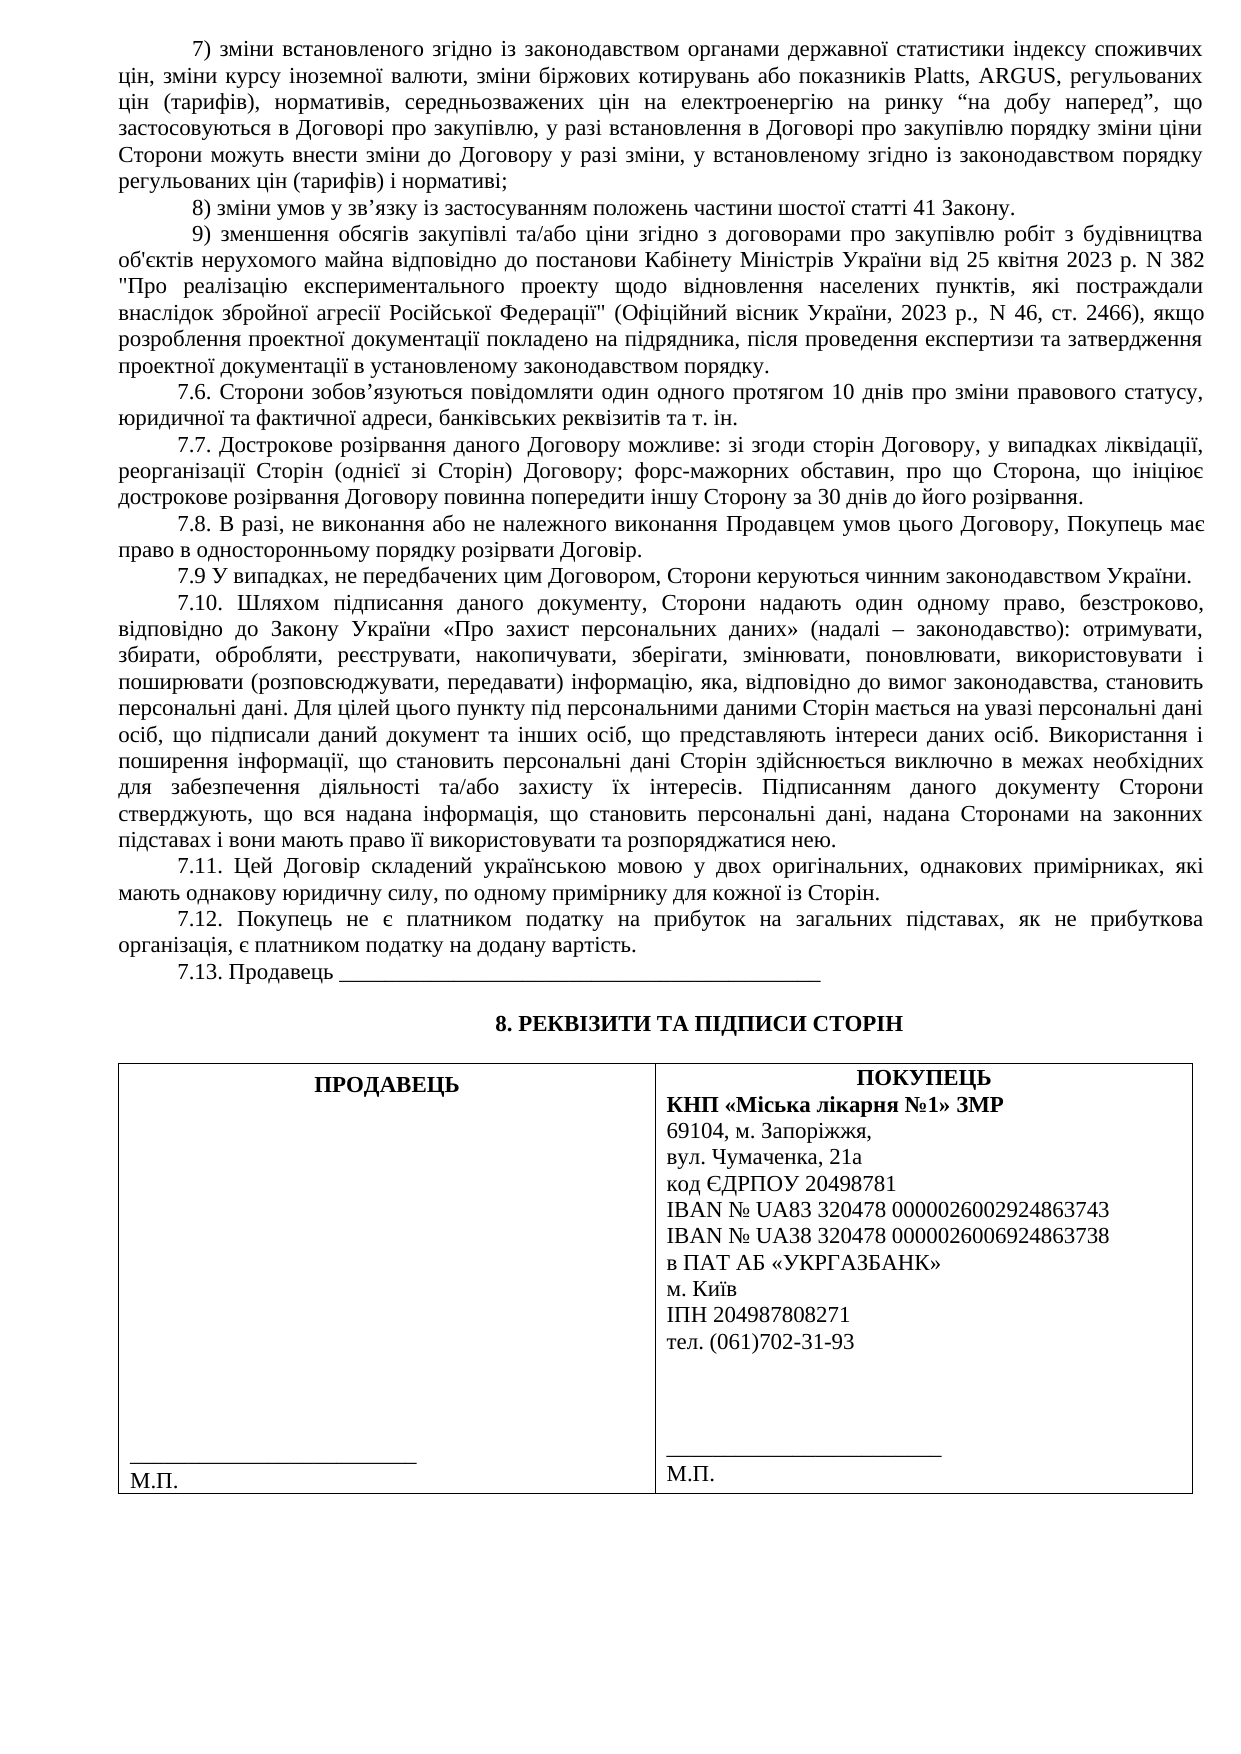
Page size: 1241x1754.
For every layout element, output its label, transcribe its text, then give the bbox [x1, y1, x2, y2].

text 7.7. Дострокове розірвання даного Договору можливе: зі згоди сторін Договору, у випадках ліквідації, реорганізації Сторін (однієї зі Сторін) Договору; форс-мажорних обставин, про що Сторона, що ініціює дострокове розірвання Договору повинна попередити іншу Сторону за 30 днів до його розірвання. [118, 431, 1205, 510]
text 7.9 У випадках, не передбачених цим Договором, Сторони керуються чинним законодавством України. [118, 562, 1205, 589]
table_header ПОКУПЕЦЬ КНП «Міська лікарня №1» ЗМР 69104, м. Запоріжжя, вул. Чумаченка, 21а код ЄДРПОУ 20498781 IBAN № UA83 320478 0000026002924863743 IBAN № UA38 320478 0000026006924863738 в ПАТ АБ «УКРГАЗБАНК» м. Київ ІПН 204987808271 тел. (061)702-31-93 ________________________ М.П. [656, 1064, 1192, 1493]
table_header ПРОДАВЕЦЬ _________________________ М.П. [119, 1064, 655, 1493]
text 7) зміни встановленого згідно із законодавством органами державної статистики індексу споживчих цін, зміни курсу іноземної валюти, зміни біржових котирувань або показників Platts, ARGUS, регульованих цін (тарифів), нормативів, середньозважених цін на електроенергію на ринку “на добу наперед”, що застосовуються в Договорі про закупівлю, у разі встановлення в Договорі про закупівлю порядку зміни ціни Сторони можуть внести зміни до Договору у разі зміни, у встановленому згідно із законодавством порядку регульованих цін (тарифів) і нормативі; [118, 35, 1205, 193]
text 9) зменшення обсягів закупівлі та/або ціни згідно з договорами про закупівлю робіт з будівництва об'єктів нерухомого майна відповідно до постанови Кабінету Міністрів України від 25 квітня 2023 р. N 382 "Про реалізацію експериментального проекту щодо відновлення населених пунктів, які постраждали внаслідок збройної агресії Російської Федерації" (Офіційний вісник України, 2023 р., N 46, ст. 2466), якщо розроблення проектної документації покладено на підрядника, після проведення експертизи та затвердження проектної документації в установленому законодавством порядку. [118, 220, 1205, 378]
text 7.10. Шляхом підписання даного документу, Сторони надають один одному право, безстроково, відповідно до Закону України «Про захист персональних даних» (надалі – законодавство): отримувати, збирати, обробляти, реєструвати, накопичувати, зберігати, змінювати, поновлювати, використовувати і поширювати (розповсюджувати, передавати) інформацію, яка, відповідно до вимог законодавства, становить персональні дані. Для цілей цього пункту під персональними даними Сторін мається на увазі персональні дані осіб, що підписали даний документ та інших осіб, що представляють інтереси даних осіб. Використання і поширення інформації, що становить персональні дані Сторін здійснюється виключно в межах необхідних для забезпечення діяльності та/або захисту їх інтересів. Підписанням даного документу Сторони стверджують, що вся надана інформація, що становить персональні дані, надана Сторонами на законних підставах і вони мають право її використовувати та розпоряджатися нею. [118, 589, 1205, 852]
text 7.8. В разі, не виконання або не належного виконання Продавцем умов цього Договору, Покупець має право в односторонньому порядку розірвати Договір. [118, 510, 1205, 562]
text 7.13. Продавець __________________________________________ [118, 958, 1205, 984]
text 7.6. Сторони зобов’язуються повідомляти один одного протягом 10 днів про зміни правового статусу, юридичної та фактичної адреси, банківських реквізитів та т. ін. [118, 378, 1205, 431]
text 7.11. Цей Договір складений українською мовою у двох оригінальних, однакових примірниках, які мають однакову юридичну силу, по одному примірнику для кожної із Сторін. [118, 852, 1205, 905]
text 8. РЕКВІЗИТИ ТА ПІДПИСИ СТОРІН [118, 1011, 1205, 1037]
text 7.12. Покупець не є платником податку на прибуток на загальних підставах, як не прибуткова організація, є платником податку на додану вартість. [118, 905, 1205, 958]
text 8) зміни умов у зв’язку із застосуванням положень частини шостої статті 41 Закону. [118, 193, 1205, 220]
